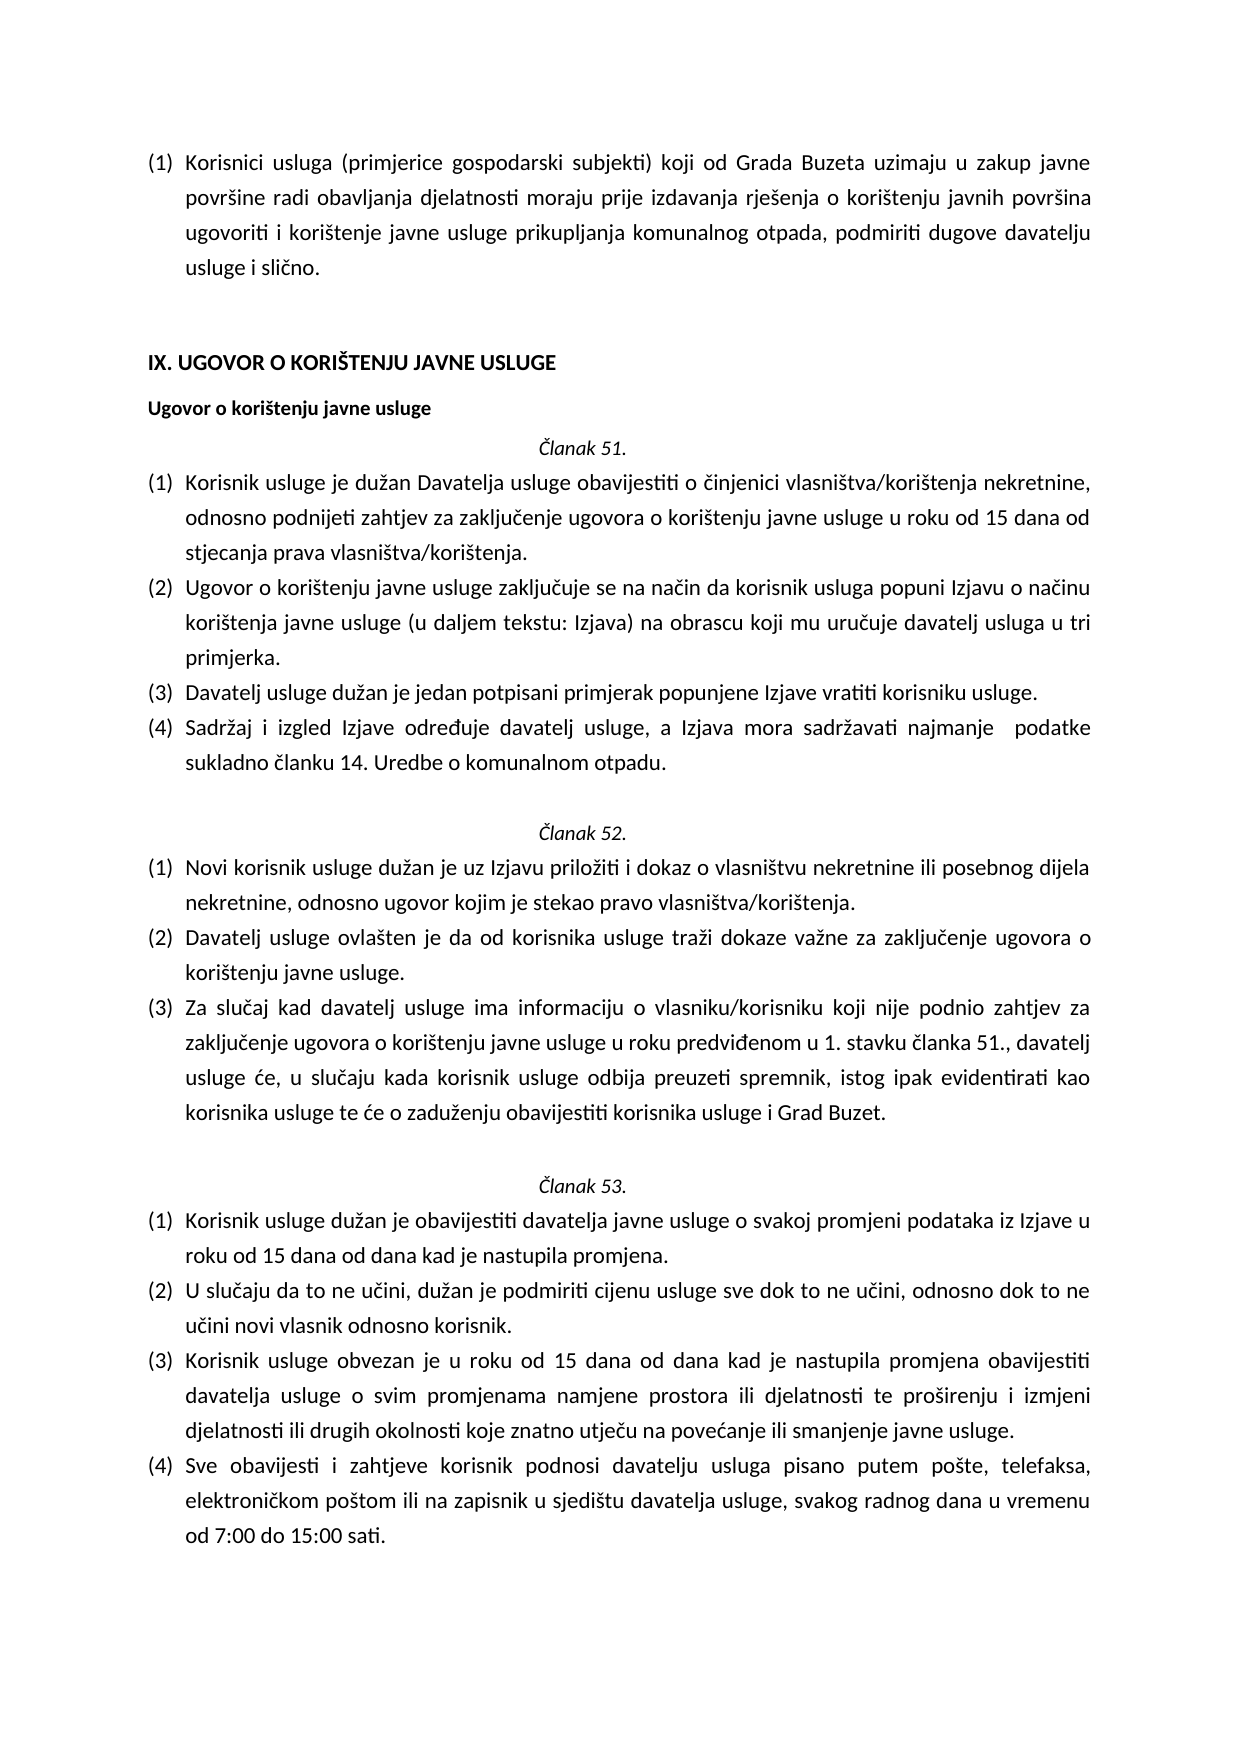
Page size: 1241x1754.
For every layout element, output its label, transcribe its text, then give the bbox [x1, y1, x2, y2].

list U slučaju da to ne učini, dužan je podmiriti cijenu usluge sve dok to ne učini, odnosno dok to ne učini novi vlasnik odnosno korisnik. [148, 1276, 1093, 1339]
list Davatelj usluge dužan je jedan potpisani primjerak popunjene Izjave vratiti korisniku usluge. [148, 678, 1093, 706]
list Korisnici usluga (primjerice gospodarski subjekti) koji od Grada Buzeta uzimaju u zakup javne površine radi obavljanja djelatnosti moraju prije izdavanja rješenja o korištenju javnih površina ugovoriti i korištenje javne usluge prikupljanja komunalnog otpada, podmiriti dugove davatelju usluge i slično. [148, 148, 1093, 281]
list Novi korisnik usluge dužan je uz Izjavu priložiti i dokaz o vlasništvu nekretnine ili posebnog dijela nekretnine, odnosno ugovor kojim je stekao pravo vlasništva/korištenja. [148, 853, 1093, 916]
list Za slučaj kad davatelj usluge ima informaciju o vlasniku/korisniku koji nije podnio zahtjev za zaključenje ugovora o korištenju javne usluge u roku predviđenom u 1. stavku članka 51., davatelj usluge će, u slučaju kada korisnik usluge odbija preuzeti spremnik, istog ipak evidentirati kao korisnika usluge te će o zaduženju obavijestiti korisnika usluge i Grad Buzet. [148, 993, 1093, 1126]
list Davatelj usluge ovlašten je da od korisnika usluge traži dokaze važne za zaključenje ugovora o korištenju javne usluge. [148, 923, 1093, 986]
list Sve obavijesti i zahtjeve korisnik podnosi davatelju usluga pisano putem pošte, telefaksa, elektroničkom poštom ili na zapisnik u sjedištu davatelja usluge, svakog radnog dana u vremenu od 7:00 do 15:00 sati. [148, 1451, 1093, 1549]
list Korisnik usluge obvezan je u roku od 15 dana od dana kad je nastupila promjena obavijestiti davatelja usluge o svim promjenama namjene prostora ili djelatnosti te proširenju i izmjeni djelatnosti ili drugih okolnosti koje znatno utječu na povećanje ili smanjenje javne usluge. [148, 1346, 1093, 1444]
text IX. UGOVOR O KORIŠTENJU JAVNE USLUGE [148, 348, 1093, 376]
list Korisnik usluge dužan je obavijestiti davatelja javne usluge o svakoj promjeni podataka iz Izjave u roku od 15 dana od dana kad je nastupila promjena. [148, 1206, 1093, 1269]
list Sadržaj i izgled Izjave određuje davatelj usluge, a Izjava mora sadržavati najmanje podatke sukladno članku 14. Uredbe o komunalnom otpadu. [148, 713, 1093, 776]
list Korisnik usluge je dužan Davatelja usluge obavijestiti o činjenici vlasništva/korištenja nekretnine, odnosno podnijeti zahtjev za zaključenje ugovora o korištenju javne usluge u roku od 15 dana od stjecanja prava vlasništva/korištenja. [148, 468, 1093, 566]
list Ugovor o korištenju javne usluge zaključuje se na način da korisnik usluga popuni Izjavu o načinu korištenja javne usluge (u daljem tekstu: Izjava) na obrascu koji mu uručuje davatelj usluga u tri primjerka. [148, 573, 1093, 671]
text Ugovor o korištenju javne usluge [148, 395, 1093, 421]
